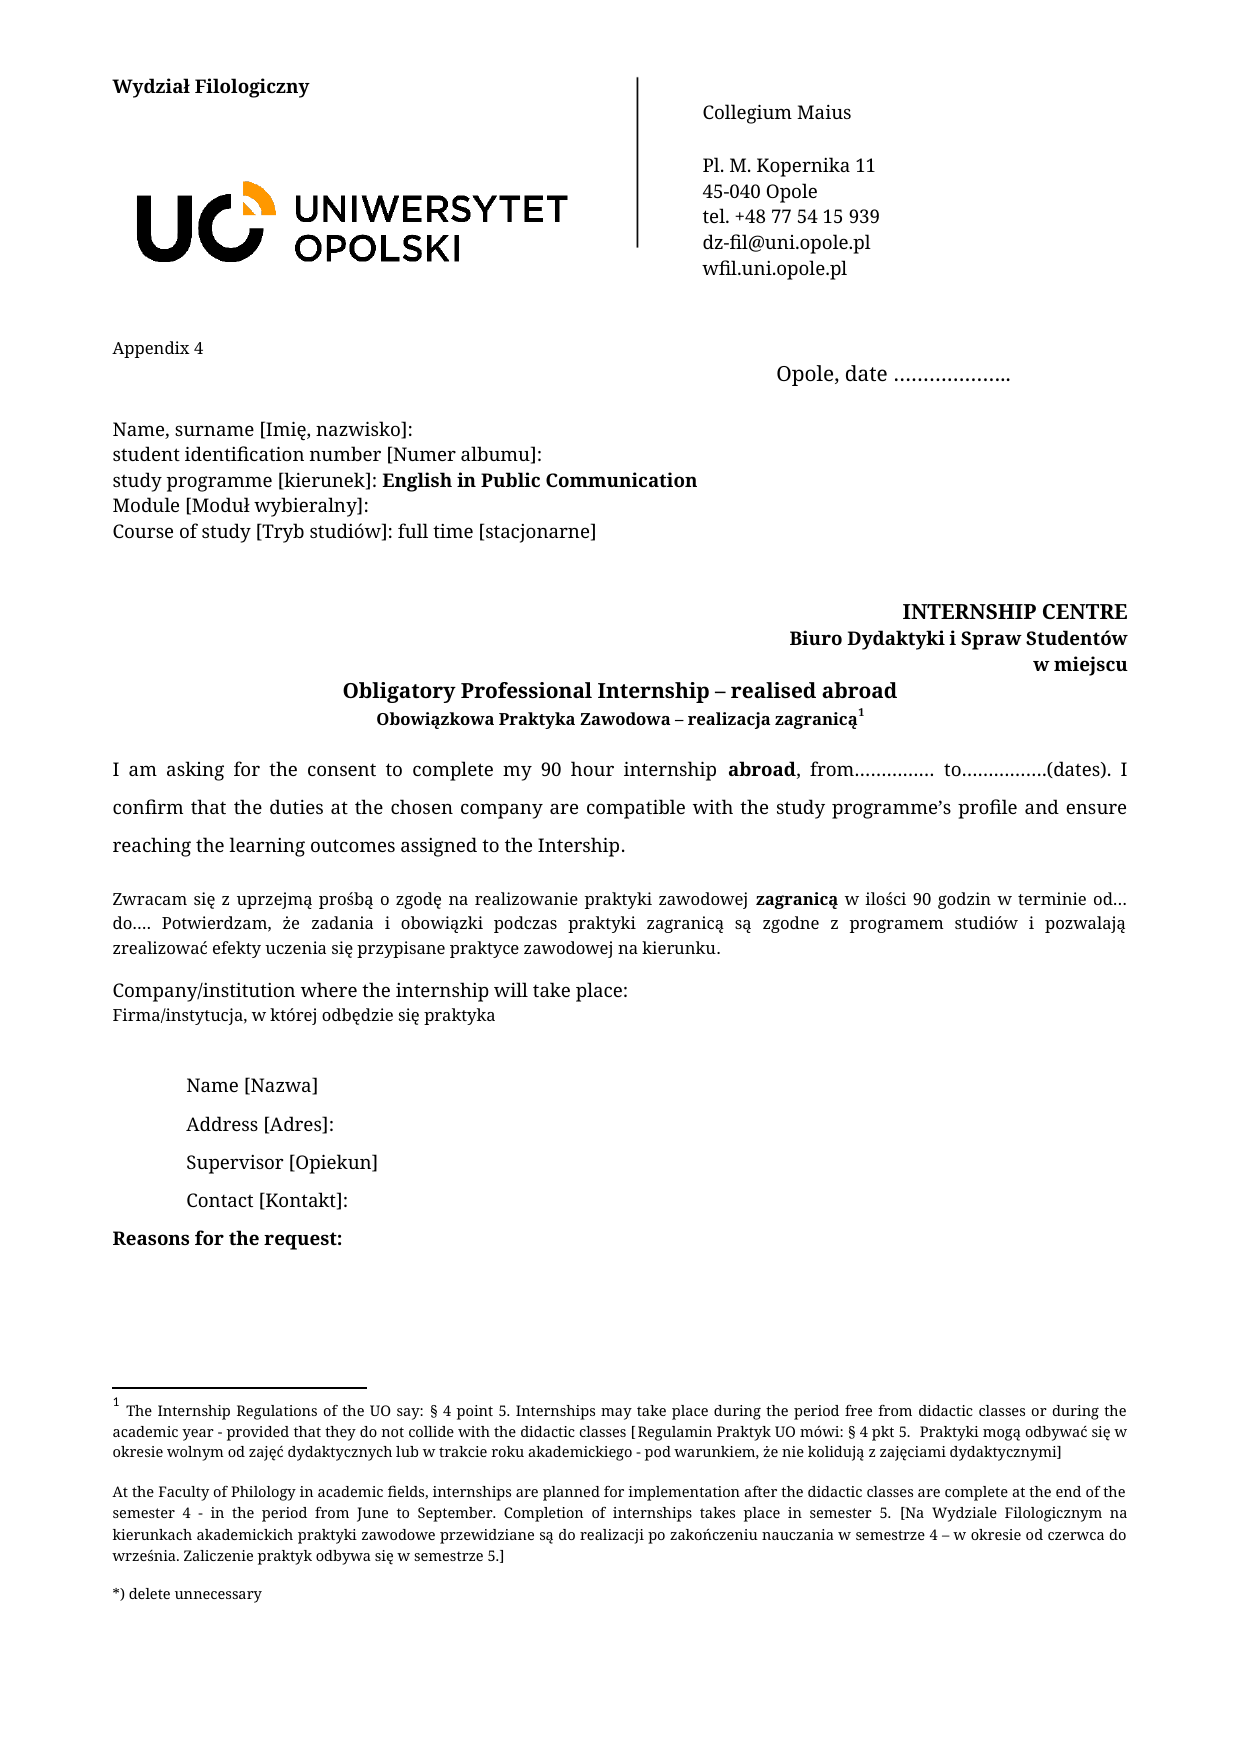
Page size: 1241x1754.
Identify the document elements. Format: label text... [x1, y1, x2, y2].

text Obligatory Professional Internship – realised abroad [112, 677, 1128, 705]
text Biuro Dydaktyki i Spraw Studentów [112, 626, 1128, 651]
text Firma/instytucja, w której odbędzie się praktyka [112, 1003, 1128, 1026]
text Opole, date ……………….. [776, 359, 1128, 388]
text student identification number [Numer albumu]: [112, 442, 1128, 467]
text Module [Moduł wybieralny]: [112, 493, 1128, 518]
text w miejscu [112, 651, 1128, 677]
text Contact [Kontakt]: [186, 1187, 1128, 1213]
text Supervisor [Opiekun] [186, 1149, 1128, 1175]
picture [104, 147, 600, 296]
text Name, surname [Imię, nazwisko]: [112, 416, 1128, 442]
text Appendix 4 [112, 336, 1128, 359]
text I am asking for the consent to complete my 90 hour internship abroad, from…………… to…………….(dates). I confirm that the duties at the chosen company are compatible with the study programme’s profile and ensure reaching the learning outcomes assigned to the Intership. [112, 756, 1128, 858]
text study programme [kierunek]: English in Public Communication [112, 467, 1128, 493]
text Obowiązkowa Praktyka Zawodowa – realizacja zagranicą [112, 705, 1128, 731]
text Reasons for the request: [112, 1226, 1128, 1251]
text Company/institution where the internship will take place: [112, 978, 1128, 1003]
text Zwracam się z uprzejmą prośbą o zgodę na realizowanie praktyki zawodowej zagranicą w ilości 90 godzin w terminie od… do…. Potwierdzam, że zadania i obowiązki podczas praktyki zagranicą są zgodne z programem studiów i pozwalają zrealizować efekty uczenia się przypisane praktyce zawodowej na kierunku. [112, 887, 1128, 959]
text Address [Adres]: [186, 1111, 1128, 1136]
text Name [Nazwa] [186, 1073, 1128, 1098]
text Course of study [Tryb studiów]: full time [stacjonarne] [112, 518, 1128, 544]
text INTERNSHIP CENTRE [112, 597, 1128, 626]
